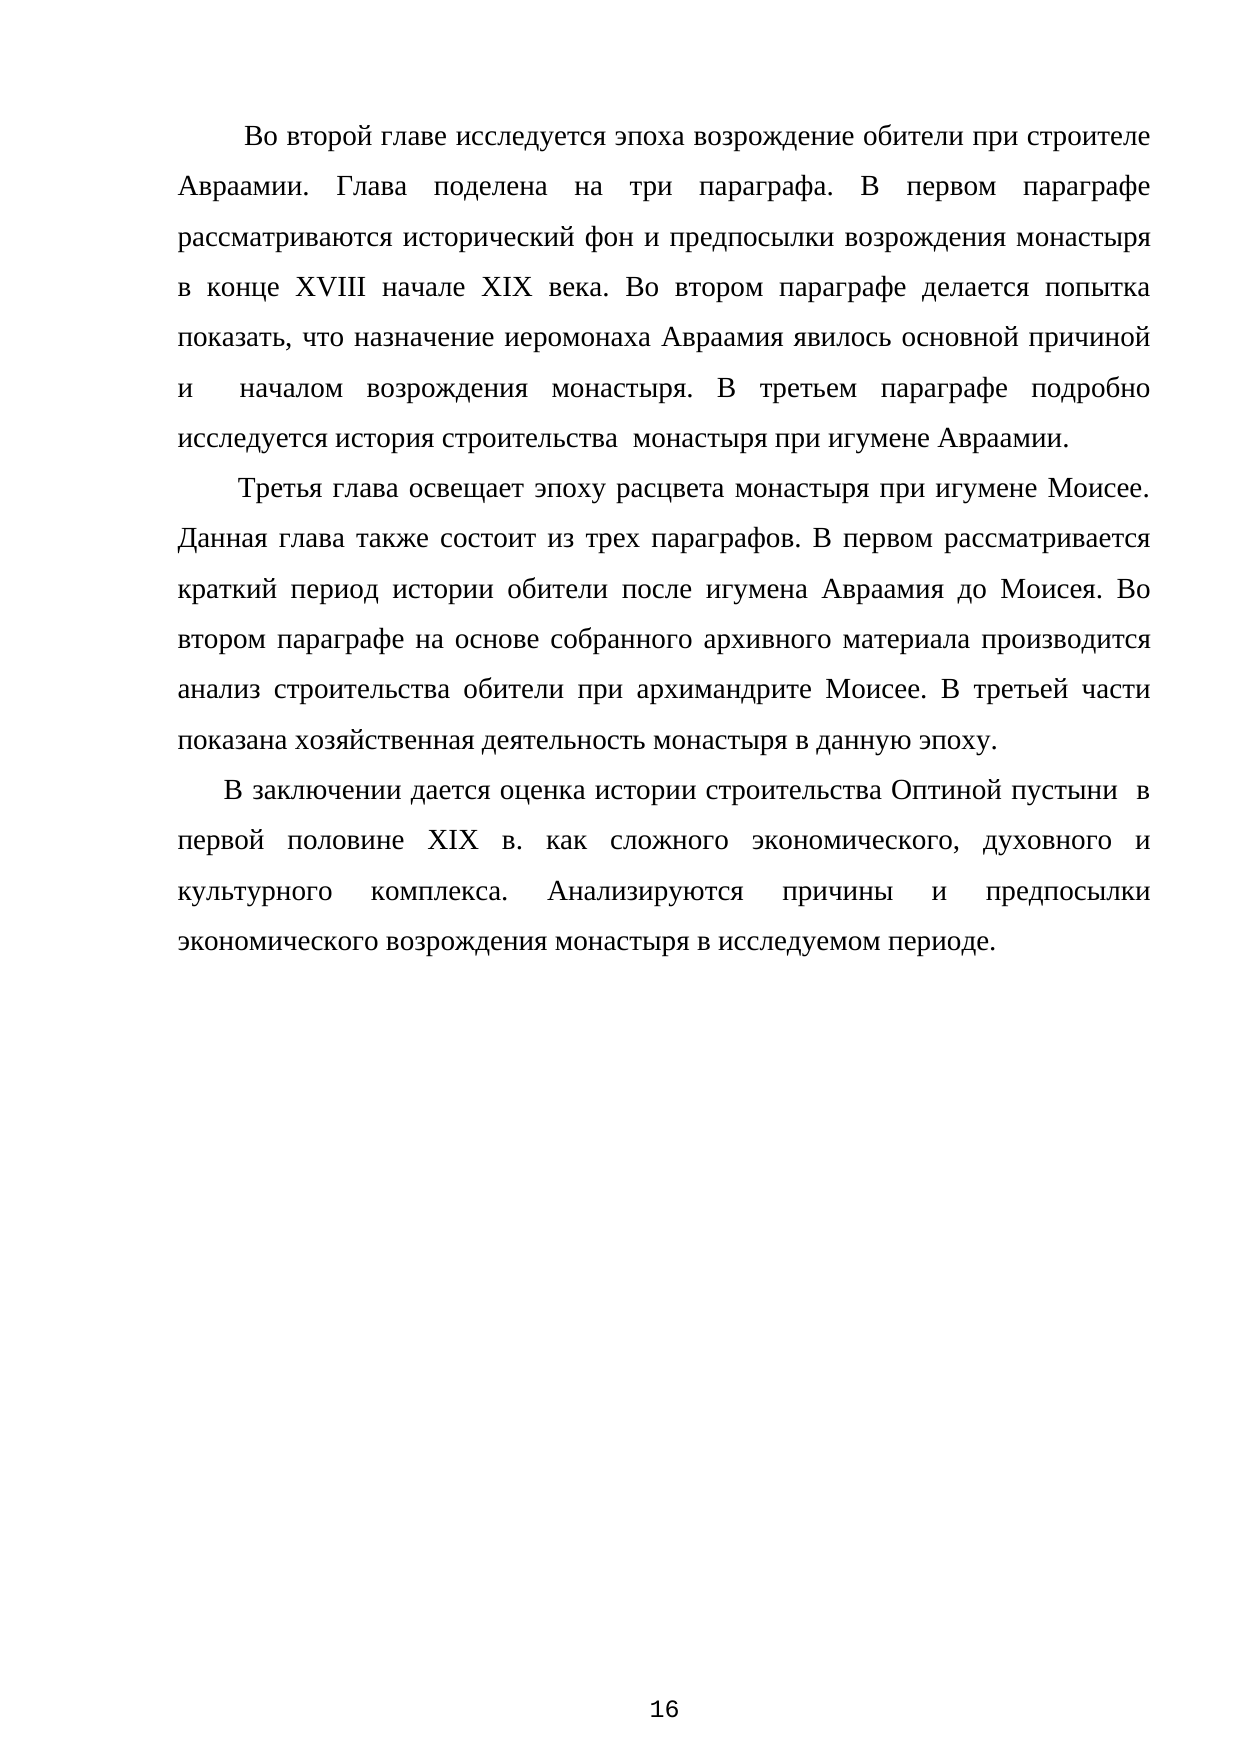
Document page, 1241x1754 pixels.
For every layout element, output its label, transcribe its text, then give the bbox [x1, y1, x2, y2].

text Во второй главе исследуется эпоха возрождение обители при строителе Авраамии. Глава поделена на три параграфа. В первом параграфе рассматриваются исторический фон и предпосылки возрождения монастыря в конце ХVIII начале ХIХ века. Во втором параграфе делается попытка показать, что назначение иеромонаха Авраамия явилось основной причиной и началом возрождения монастыря. В третьем параграфе подробно исследуется история строительства монастыря при игумене Авраамии. [177, 118, 1152, 453]
text В заключении дается оценка истории строительства Оптиной пустыни в первой половине ХIХ в. как сложного экономического, духовного и культурного комплекса. Анализируются причины и предпосылки экономического возрождения монастыря в исследуемом периоде. [177, 772, 1152, 957]
text Третья глава освещает эпоху расцвета монастыря при игумене Моисее. Данная глава также состоит из трех параграфов. В первом рассматривается краткий период истории обители после игумена Авраамия до Моисея. Во втором параграфе на основе собранного архивного материала производится анализ строительства обители при архимандрите Моисее. В третьей части показана хозяйственная деятельность монастыря в данную эпоху. [177, 470, 1152, 755]
